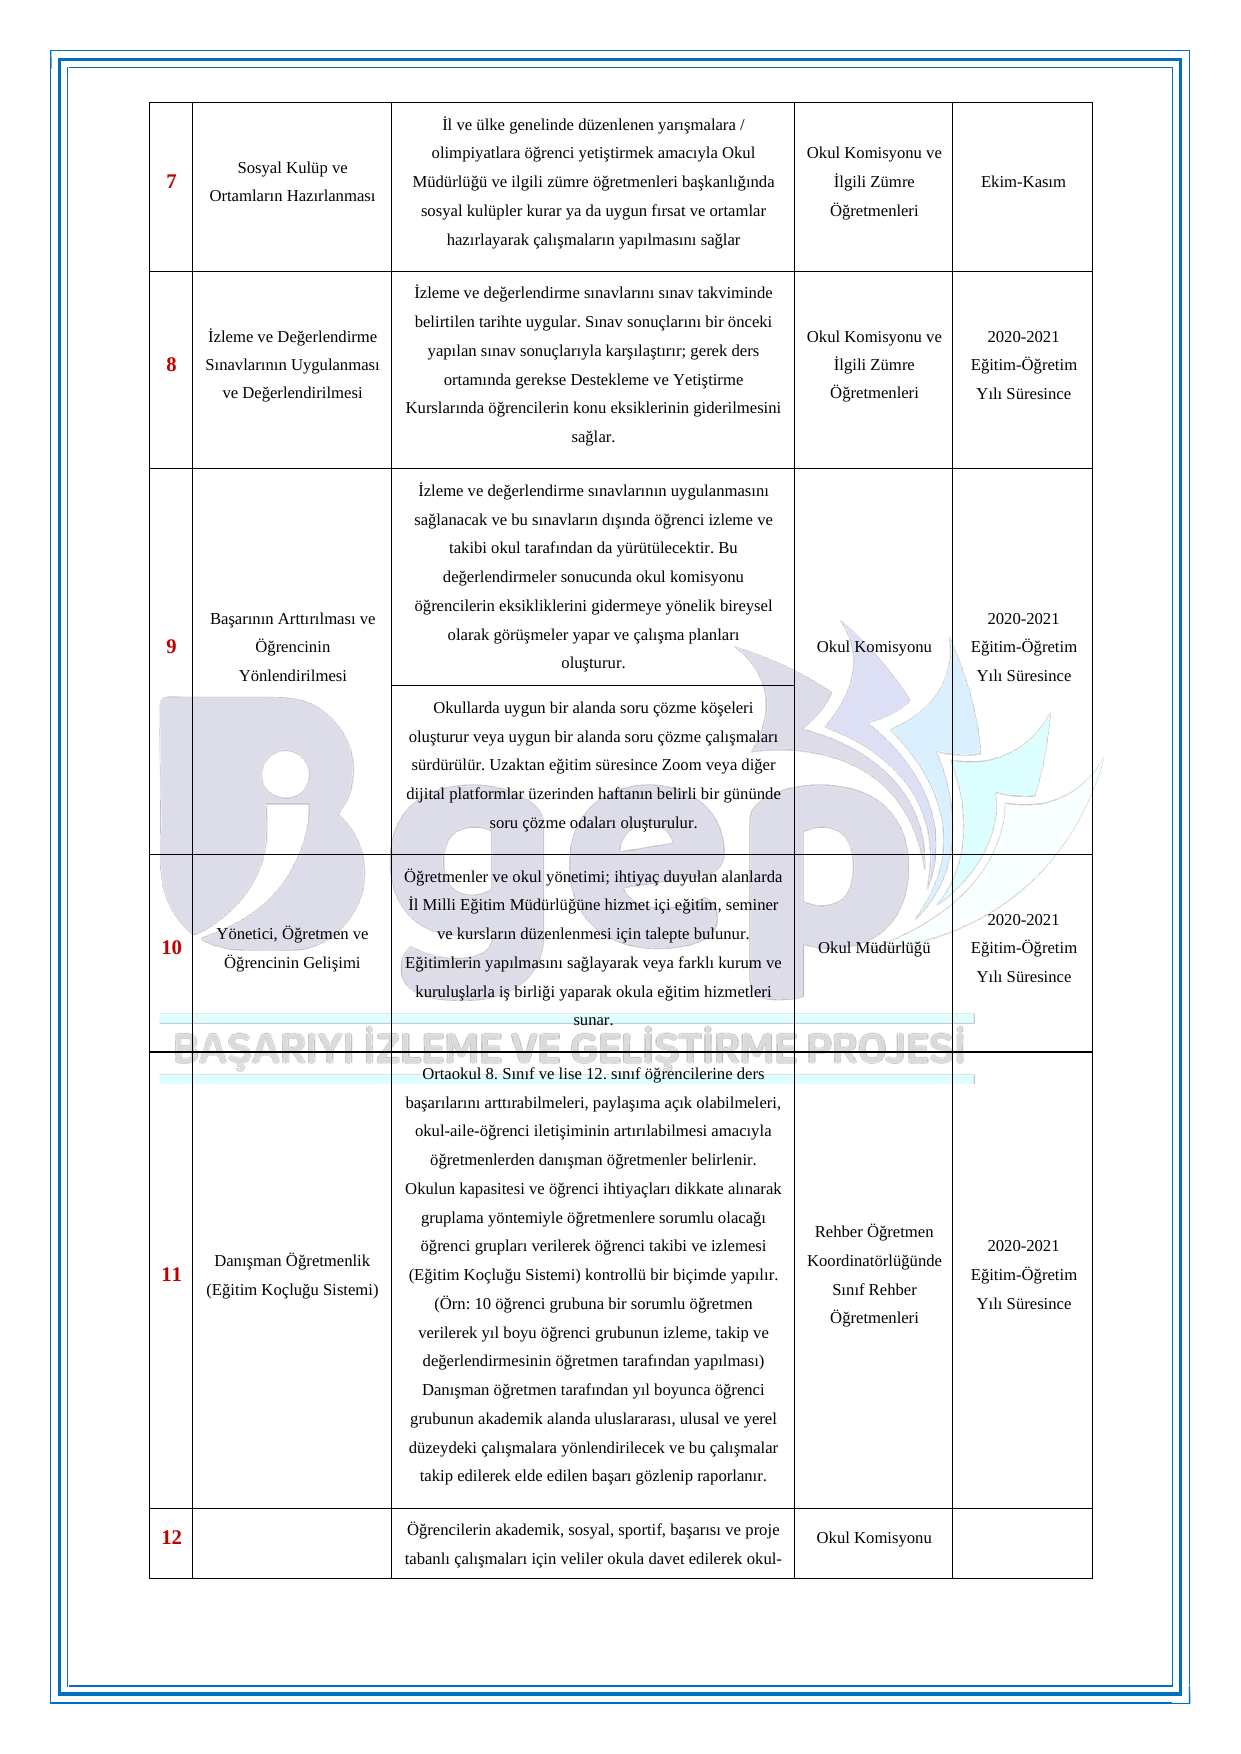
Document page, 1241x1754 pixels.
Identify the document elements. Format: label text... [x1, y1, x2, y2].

table_cell 2020-2021 Eğitim-Öğretim Yılı Süresince [953, 855, 1092, 1051]
table_cell İzleme ve değerlendirme sınavlarını sınav takviminde belirtilen tarihte uygular. Sınav sonuçlarını bir önceki yapılan sınav sonuçlarıyla karşılaştırır; gerek ders ortamında gerekse Destekleme ve Yetiştirme Kurslarında öğrencilerin konu eksiklerinin giderilmesini sağlar. [392, 272, 794, 468]
table_cell Başarının Arttırılması ve Öğrencinin Yönlendirilmesi [193, 469, 391, 854]
table_cell 12 [150, 1509, 192, 1578]
table_header Sosyal Kulüp ve Ortamların Hazırlanması [193, 103, 391, 271]
table_cell 2020-2021 Eğitim-Öğretim Yılı Süresince [953, 469, 1092, 854]
table_header Okul Komisyonu ve İlgili Zümre Öğretmenleri [795, 103, 952, 271]
table_cell Danışman Öğretmenlik (Eğitim Koçluğu Sistemi) [193, 1053, 391, 1507]
table_cell 10 [150, 855, 192, 1051]
picture [1093, 619, 1105, 1084]
table_cell Ortaokul 8. Sınıf ve lise 12. sınıf öğrencilerine ders başarılarını arttırabilmeleri, paylaşıma açık olabilmeleri, okul-aile-öğrenci iletişiminin artırılabilmesi amacıyla öğretmenlerden danışman öğretmenler belirlenir. Okulun kapasitesi ve öğrenci ihtiyaçları dikkate alınarak gruplama yöntemiyle öğretmenlere sorumlu olacağı öğrenci grupları verilerek öğrenci takibi ve izlemesi (Eğitim Koçluğu Sistemi) kontrollü bir biçimde yapılır. (Örn: 10 öğrenci grubuna bir sorumlu öğretmen verilerek yıl boyu öğrenci grubunun izleme, takip ve değerlendirmesinin öğretmen tarafından yapılması) Danışman öğretmen tarafından yıl boyunca öğrenci grubunun akademik alanda uluslararası, ulusal ve yerel düzeydeki çalışmalara yönlendirilecek ve bu çalışmalar takip edilerek elde edilen başarı gözlenip raporlanır. [392, 1053, 794, 1507]
table_cell Okullarda uygun bir alanda soru çözme köşeleri oluşturur veya uygun bir alanda soru çözme çalışmaları sürdürülür. Uzaktan eğitim süresince Zoom veya diğer dijital platformlar üzerinden haftanın belirli bir gününde soru çözme odaları oluşturulur. [392, 686, 794, 854]
table_cell İzleme ve değerlendirme sınavlarının uygulanmasını sağlanacak ve bu sınavların dışında öğrenci izleme ve takibi okul tarafından da yürütülecektir. Bu değerlendirmeler sonucunda okul komisyonu öğrencilerin eksikliklerini gidermeye yönelik bireysel olarak görüşmeler yapar ve çalışma planları oluşturur. [392, 469, 794, 685]
table_header İl ve ülke genelinde düzenlenen yarışmalara / olimpiyatlara öğrenci yetiştirmek amacıyla Okul Müdürlüğü ve ilgili zümre öğretmenleri başkanlığında sosyal kulüpler kurar ya da uygun fırsat ve ortamlar hazırlayarak çalışmaların yapılmasını sağlar [392, 103, 794, 271]
table_cell [193, 1509, 391, 1578]
table_cell 2020-2021 Eğitim-Öğretim Yılı Süresince [953, 272, 1092, 468]
table_cell Okul Komisyonu [795, 1509, 952, 1578]
table_cell [953, 1509, 1092, 1578]
table_header 7 [150, 103, 192, 271]
table_cell Okul Komisyonu [795, 469, 952, 854]
table_cell Öğretmenler ve okul yönetimi; ihtiyaç duyulan alanlarda İl Milli Eğitim Müdürlüğüne hizmet içi eğitim, seminer ve kursların düzenlenmesi için talepte bulunur. Eğitimlerin yapılmasını sağlayarak veya farklı kurum ve kuruluşlarla iş birliği yaparak okula eğitim hizmetleri sunar. [392, 855, 794, 1051]
table_cell 9 [150, 469, 192, 854]
table_cell Yönetici, Öğretmen ve Öğrencinin Gelişimi [193, 855, 391, 1051]
table_cell Okul Müdürlüğü [795, 855, 952, 1051]
table_cell 11 [150, 1053, 192, 1507]
table_cell 8 [150, 272, 192, 468]
table_cell Rehber Öğretmen Koordinatörlüğünde Sınıf Rehber Öğretmenleri [795, 1053, 952, 1507]
table_cell Okul Komisyonu ve İlgili Zümre Öğretmenleri [795, 272, 952, 468]
table_cell 2020-2021 Eğitim-Öğretim Yılı Süresince [953, 1053, 1092, 1507]
table_cell Öğrencilerin akademik, sosyal, sportif, başarısı ve proje tabanlı çalışmaları için veliler okula davet edilerek okul- [392, 1509, 794, 1578]
table_cell İzleme ve Değerlendirme Sınavlarının Uygulanması ve Değerlendirilmesi [193, 272, 391, 468]
table_header Ekim-Kasım [953, 103, 1092, 271]
